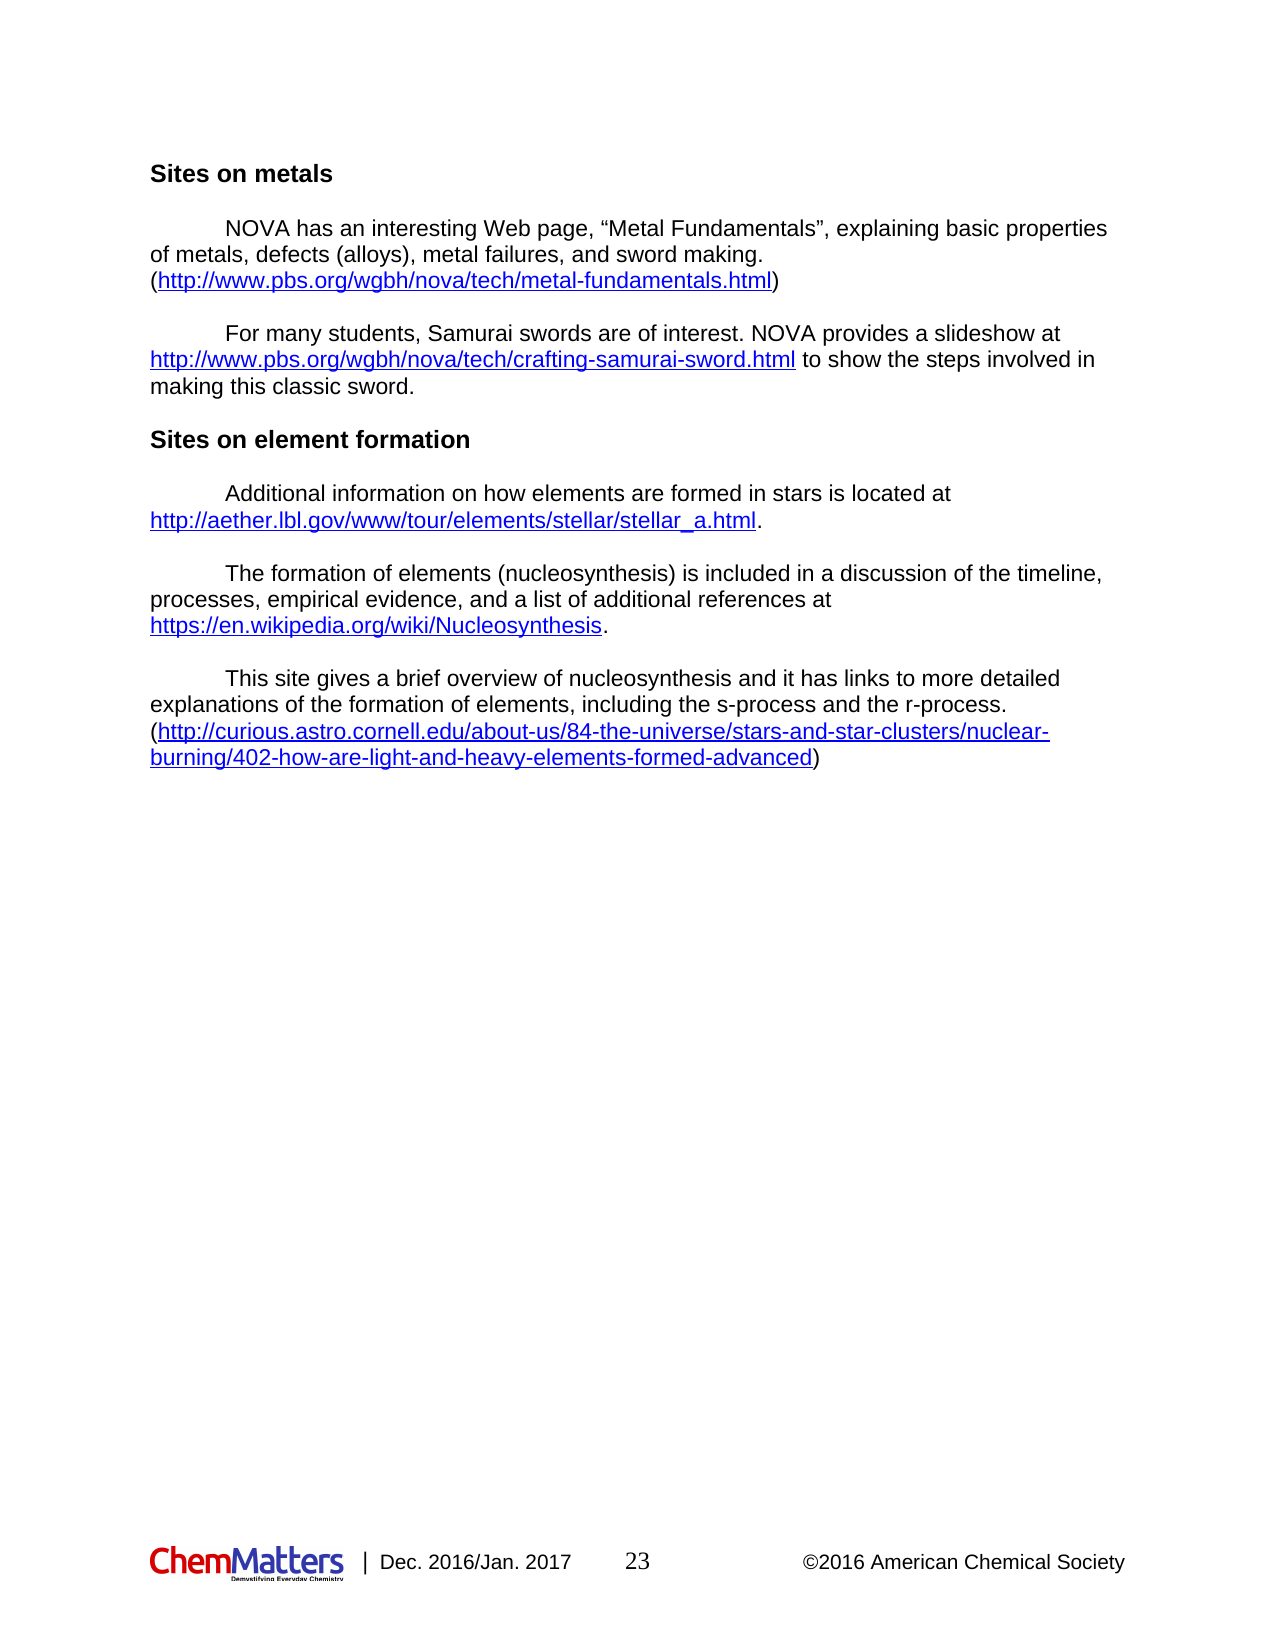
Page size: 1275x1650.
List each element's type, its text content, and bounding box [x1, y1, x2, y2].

text For many students, Samurai swords are of interest. NOVA provides a slideshow at http://www.pbs.org/wgbh/nova/tech/crafting-samurai-sword.html to show the steps involved in making this classic sword. [150, 320, 1125, 399]
picture [150, 1546, 344, 1581]
text NOVA has an interesting Web page, “Metal Fundamentals”, explaining basic properties of metals, defects (alloys), metal failures, and sword making. (http://www.pbs.org/wgbh/nova/tech/metal-fundamentals.html) [150, 214, 1125, 293]
text Additional information on how elements are formed in stars is located at http://aether.lbl.gov/www/tour/elements/stellar/stellar_a.html. [150, 480, 1125, 533]
text The formation of elements (nucleosynthesis) is included in a discussion of the timeline, processes, empirical evidence, and a list of additional references at https://en.wikipedia.org/wiki/Nucleosynthesis. [150, 559, 1125, 638]
text This site gives a brief overview of nucleosynthesis and it has links to more detailed explanations of the formation of elements, including the s-process and the r-process. (http://curious.astro.cornell.edu/about-us/84-the-universe/stars-and-star-clusters/nuclear-burning/402-how-are-light-and-heavy-elements-formed-advanced) [150, 665, 1125, 770]
text Sites on metals [150, 159, 1125, 188]
text Sites on element formation [150, 425, 1125, 454]
